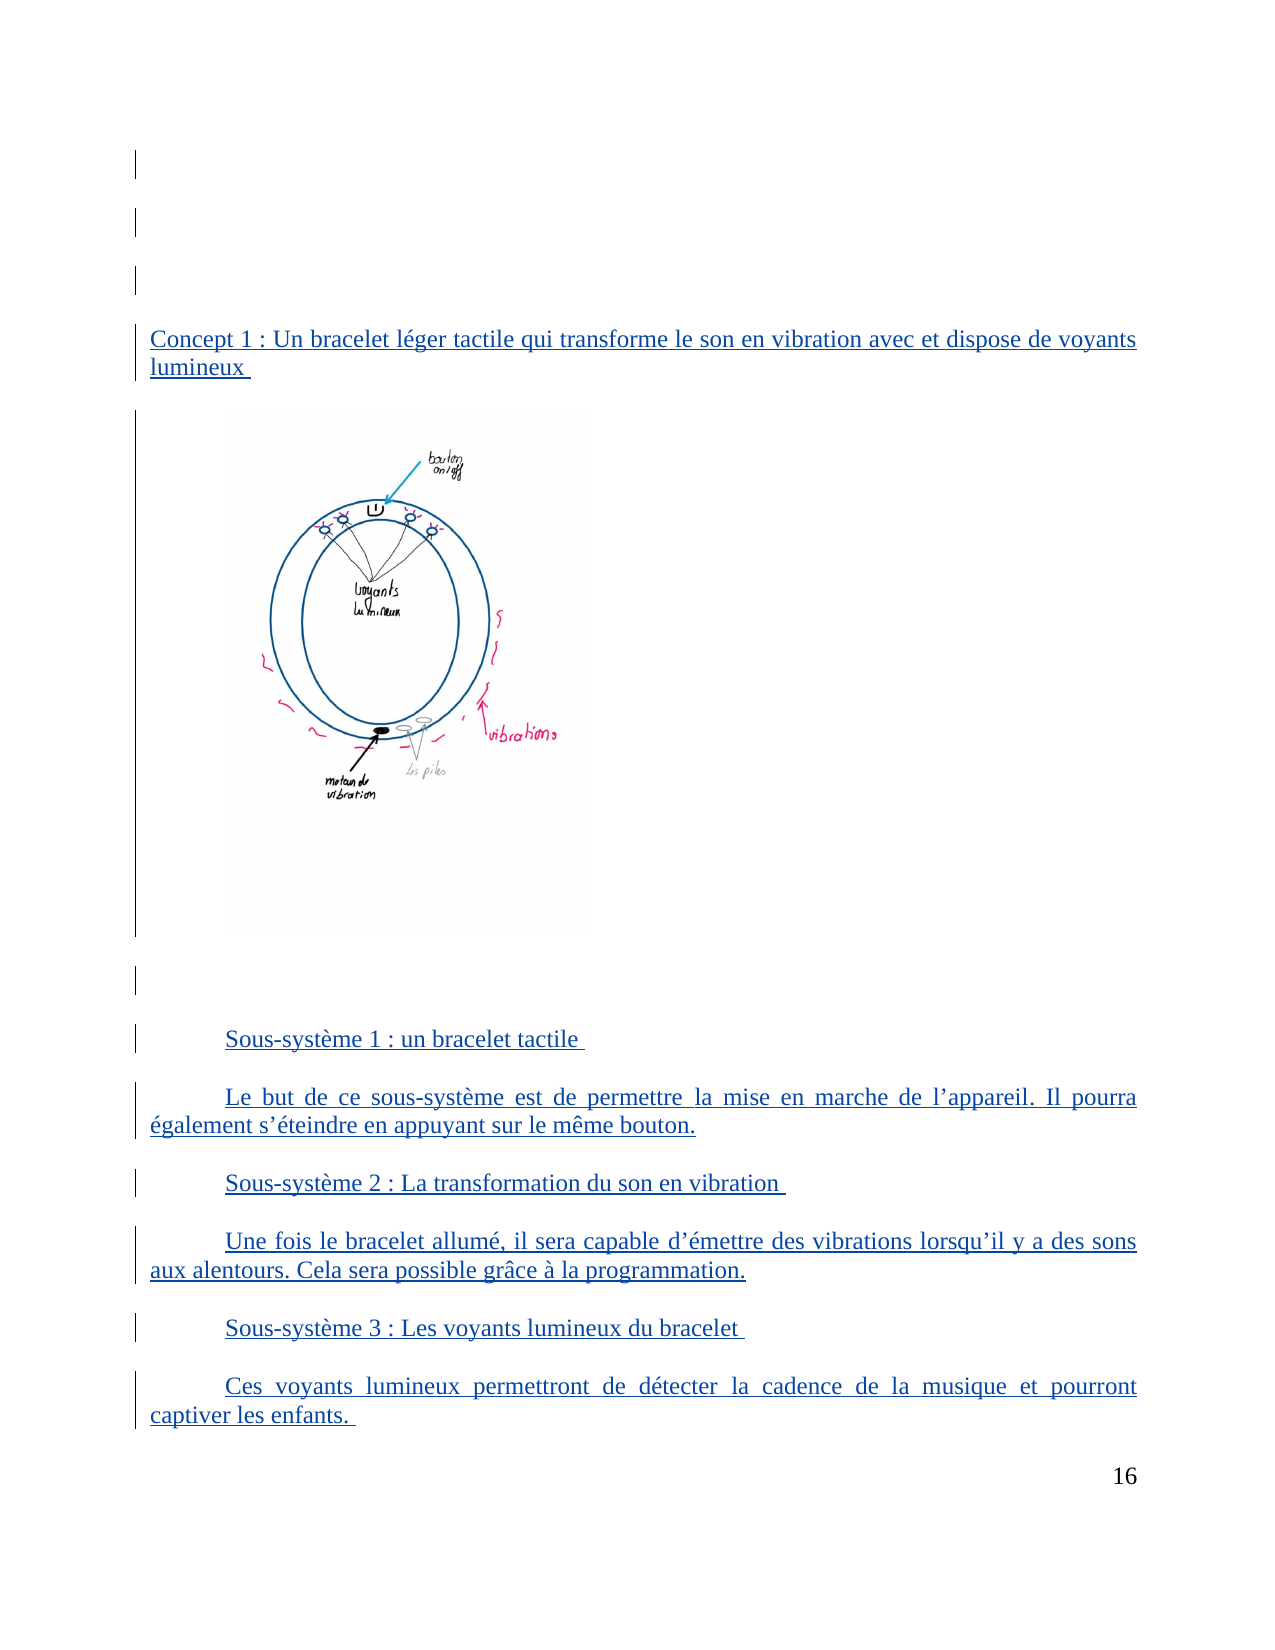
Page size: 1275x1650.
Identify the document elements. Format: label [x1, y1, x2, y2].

picture [225, 410, 593, 937]
